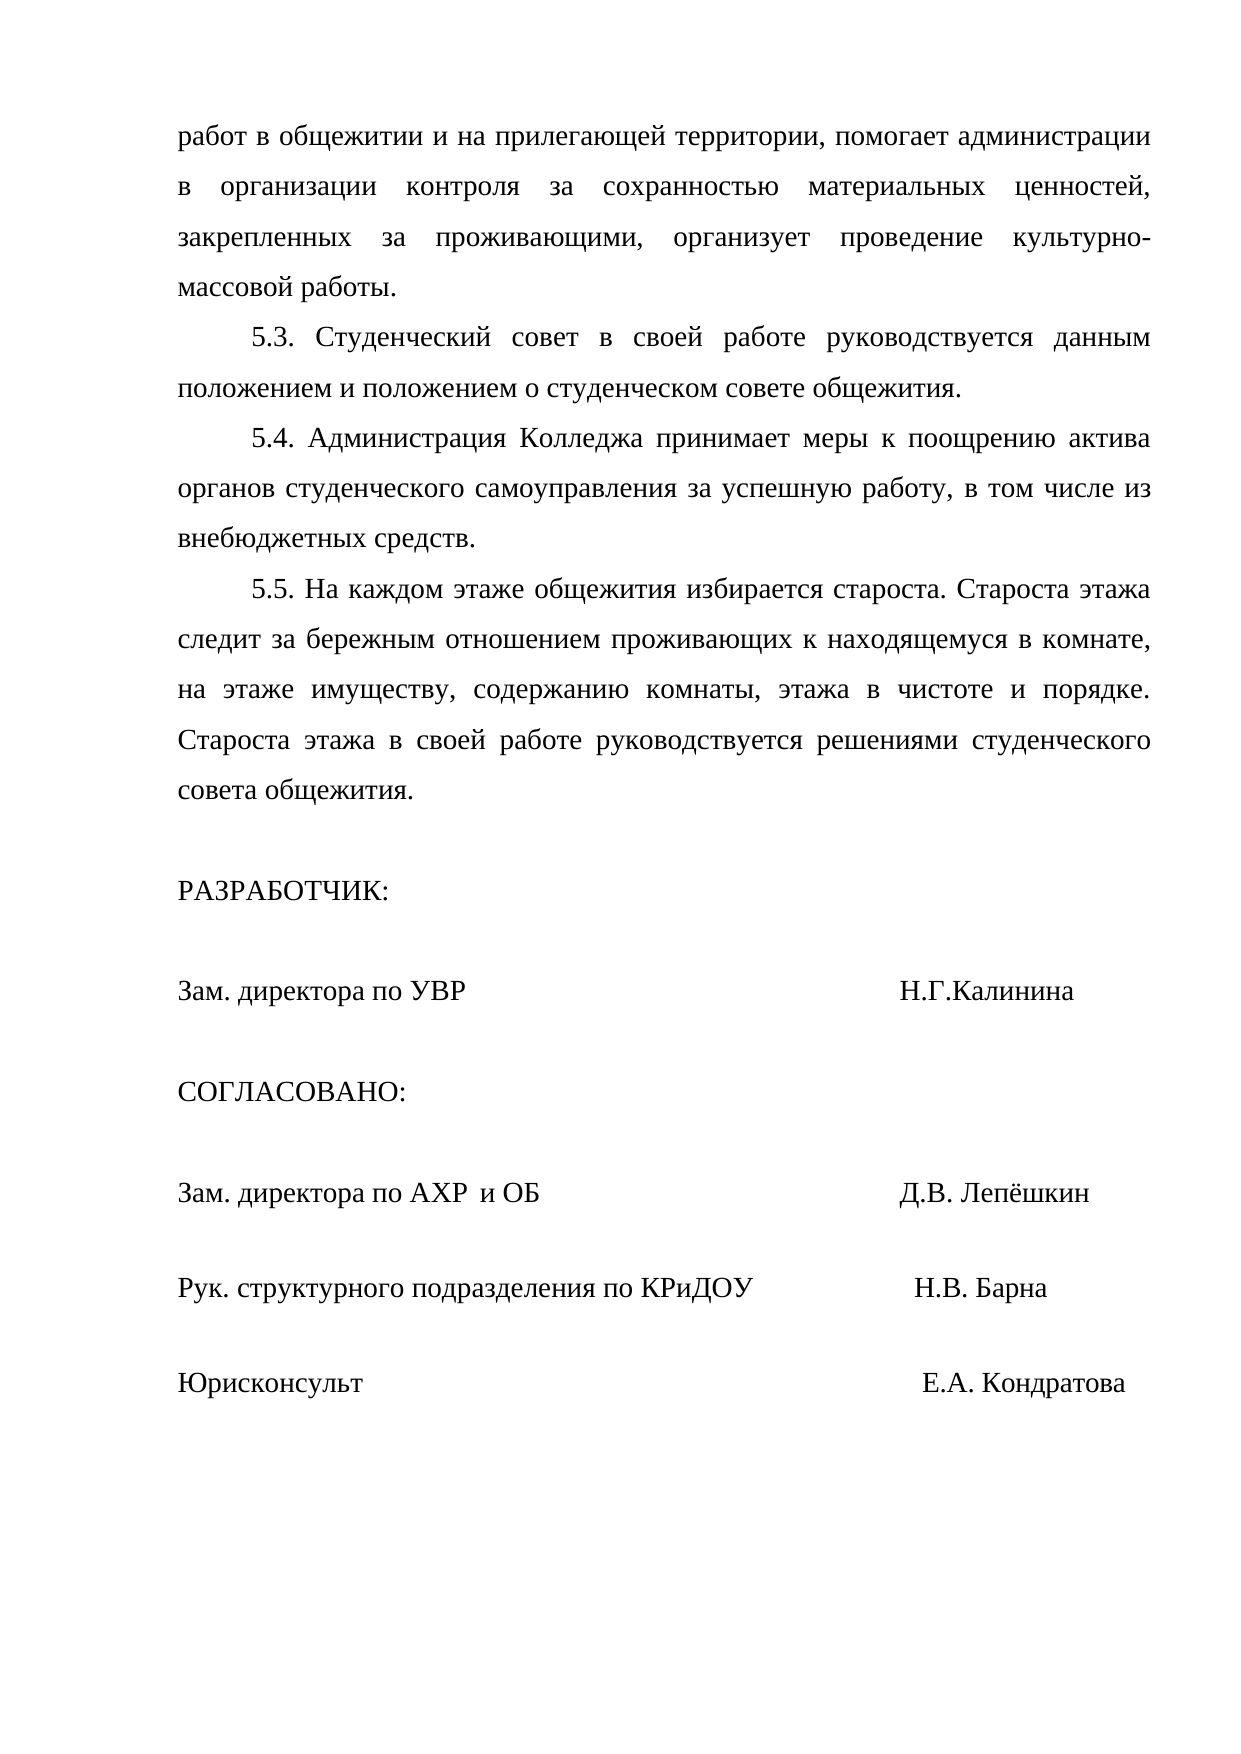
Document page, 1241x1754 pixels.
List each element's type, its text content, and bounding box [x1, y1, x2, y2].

text 5.4. Администрация Колледжа принимает меры к поощрению актива органов студенческого самоуправления за успешную работу, в том числе из внебюджетных средств. [177, 420, 1152, 554]
text Рук. структурного подразделения по КРиДОУ Н.В. Барна [177, 1270, 1152, 1303]
text СОГЛАСОВАНО: [177, 1074, 1152, 1108]
text Зам. директора по УВР Н.Г.Калинина [177, 973, 1152, 1007]
text РАЗРАБОТЧИК: [177, 873, 1152, 906]
text Зам. директора по АХР и ОБ Д.В. Лепёшкин [177, 1175, 1152, 1208]
text 5.5. На каждом этаже общежития избирается староста. Староста этажа следит за бережным отношением проживающих к находящемуся в комнате, на этаже имуществу, содержанию комнаты, этажа в чистоте и порядке. Староста этажа в своей работе руководствуется решениями студенческого совета общежития. [177, 571, 1152, 806]
text 5.3. Студенческий совет в своей работе руководствуется данным положением и положением о студенческом совете общежития. [177, 319, 1152, 403]
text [177, 118, 1152, 303]
text Юрисконсульт Е.А. Кондратова [177, 1365, 1152, 1398]
